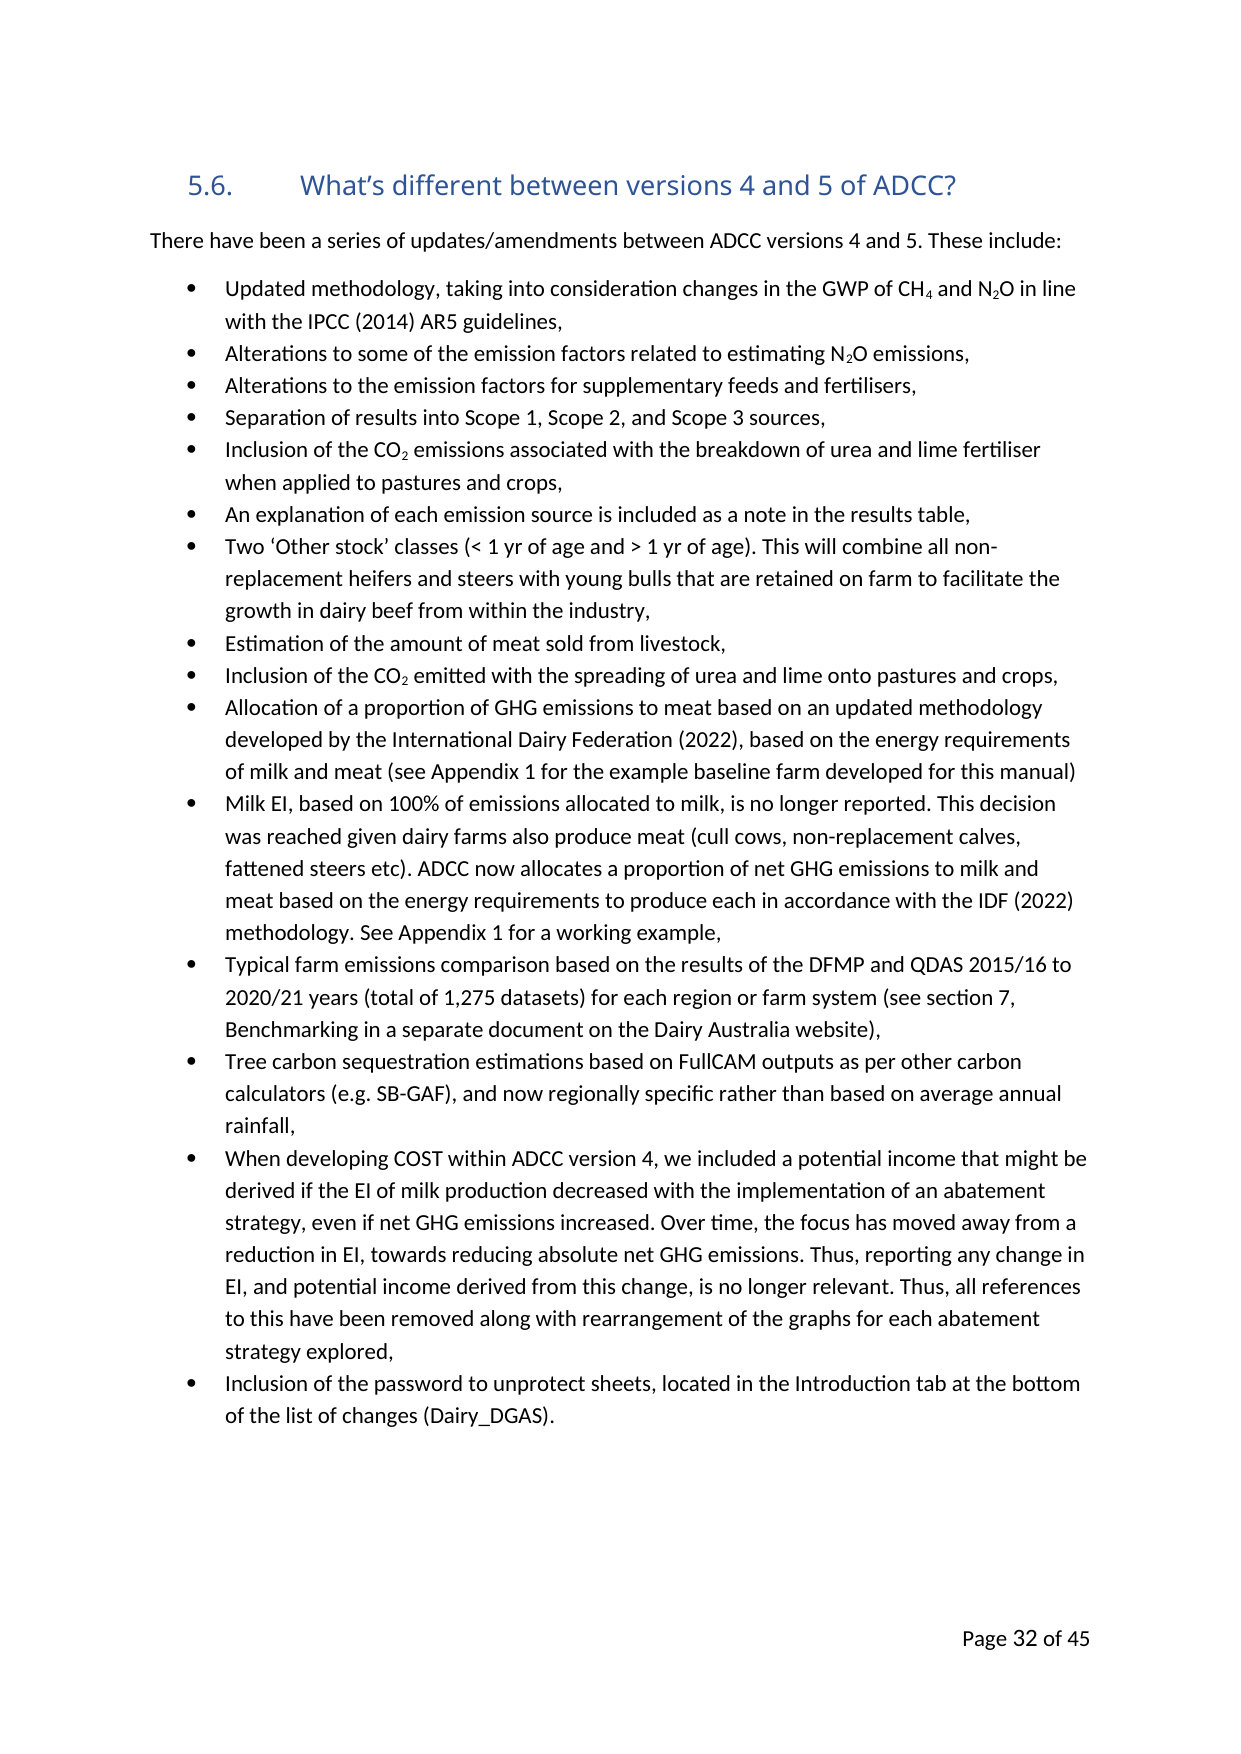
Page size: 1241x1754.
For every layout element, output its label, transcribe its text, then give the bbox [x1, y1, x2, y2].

text There have been a series of updates/amendments between ADCC versions 4 and 5. These include: [150, 226, 1090, 254]
list Alterations to some of the emission factors related to estimating N2O emissions, [187, 339, 1090, 367]
list Estimation of the amount of meat sold from livestock, [187, 629, 1090, 657]
list Alterations to the emission factors for supplementary feeds and fertilisers, [187, 371, 1090, 399]
list Typical farm emissions comparison based on the results of the DFMP and QDAS 2015/16 to 2020/21 years (total of 1,275 datasets) for each region or farm system (see section 7, Benchmarking in a separate document on the Dairy Australia website), [187, 951, 1090, 1043]
list Inclusion of the CO2 emissions associated with the breakdown of urea and lime fertiliser when applied to pastures and crops, [187, 436, 1090, 496]
list Updated methodology, taking into consideration changes in the GWP of CH4 and N2O in line with the IPCC (2014) AR5 guidelines, [187, 274, 1090, 335]
list Milk EI, based on 100% of emissions allocated to milk, is no longer reported. This decision was reached given dairy farms also produce meat (cull cows, non-replacement calves, fattened steers etc). ADCC now allocates a proportion of net GHG emissions to milk and meat based on the energy requirements to produce each in accordance with the IDF (2022) methodology. See Appendix 1 for a working example, [187, 789, 1090, 946]
list Inclusion of the CO2 emitted with the spreading of urea and lime onto pastures and crops, [187, 661, 1090, 689]
list When developing COST within ADCC version 4, we included a potential income that might be derived if the EI of milk production decreased with the implementation of an abatement strategy, even if net GHG emissions increased. Over time, the focus has moved away from a reduction in EI, towards reducing absolute net GHG emissions. Thus, reporting any change in EI, and potential income derived from this change, is no longer relevant. Thus, all references to this have been removed along with rearrangement of the graphs for each abatement strategy explored, [187, 1144, 1090, 1365]
list An explanation of each emission source is included as a note in the results table, [187, 500, 1090, 528]
list Tree carbon sequestration estimations based on FullCAM outputs as per other carbon calculators (e.g. SB-GAF), and now regionally specific rather than based on average annual rainfall, [187, 1047, 1090, 1139]
subtitle What’s different between versions 4 and 5 of ADCC? [187, 167, 1090, 203]
list Separation of results into Scope 1, Scope 2, and Scope 3 sources, [187, 403, 1090, 431]
list Allocation of a proportion of GHG emissions to meat based on an updated methodology developed by the International Dairy Federation (2022), based on the energy requirements of milk and meat (see Appendix 1 for the example baseline farm developed for this manual) [187, 693, 1090, 785]
list Inclusion of the password to unprotect sheets, located in the Introduction tab at the bottom of the list of changes (Dairy_DGAS). [187, 1369, 1090, 1429]
list Two ‘Other stock’ classes (< 1 yr of age and > 1 yr of age). This will combine all non-replacement heifers and steers with young bulls that are retained on farm to facilitate the growth in dairy beef from within the industry, [187, 532, 1090, 624]
